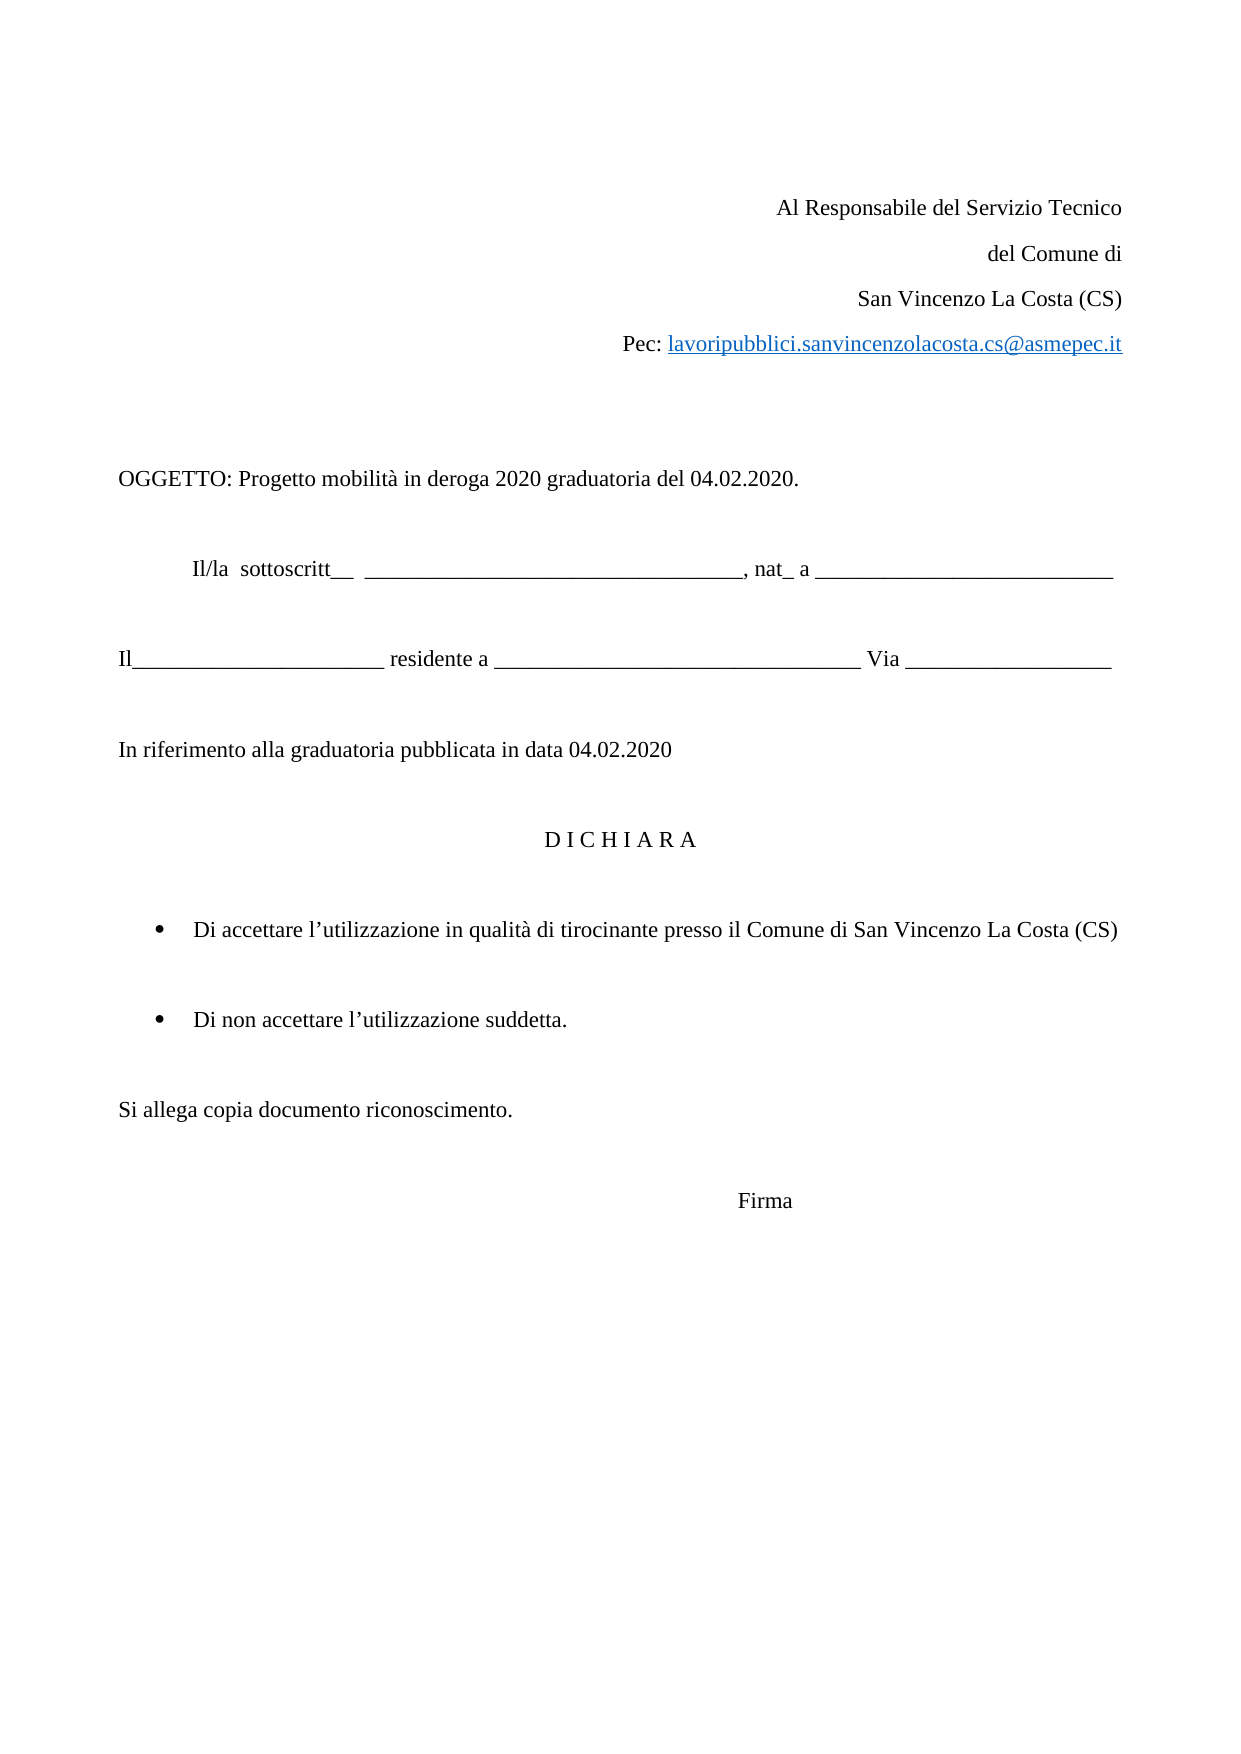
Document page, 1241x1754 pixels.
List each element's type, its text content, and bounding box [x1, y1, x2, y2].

text Il______________________ residente a ________________________________ Via __________________ [118, 646, 1122, 672]
list Di non accettare l’utilizzazione suddetta. [156, 1006, 1122, 1033]
text San Vincenzo La Costa (CS) [118, 285, 1122, 311]
text OGGETTO: Progetto mobilità in deroga 2020 graduatoria del 04.02.2020. [118, 465, 1122, 491]
text Al Responsabile del Servizio Tecnico [118, 194, 1122, 221]
text Pec: lavoripubblici.sanvincenzolacosta.cs@asmepec.it [118, 330, 1122, 356]
text D I C H I A R A [118, 826, 1122, 852]
text del Comune di [118, 239, 1122, 266]
list Di accettare l’utilizzazione in qualità di tirocinante presso il Comune di San Vincenzo La Costa (CS) [156, 916, 1122, 942]
text Il/la sottoscritt__ _________________________________, nat_ a __________________________ [118, 555, 1122, 582]
text Firma [118, 1187, 1122, 1213]
text In riferimento alla graduatoria pubblicata in data 04.02.2020 [118, 736, 1122, 762]
text Si allega copia documento riconoscimento. [118, 1097, 1122, 1123]
